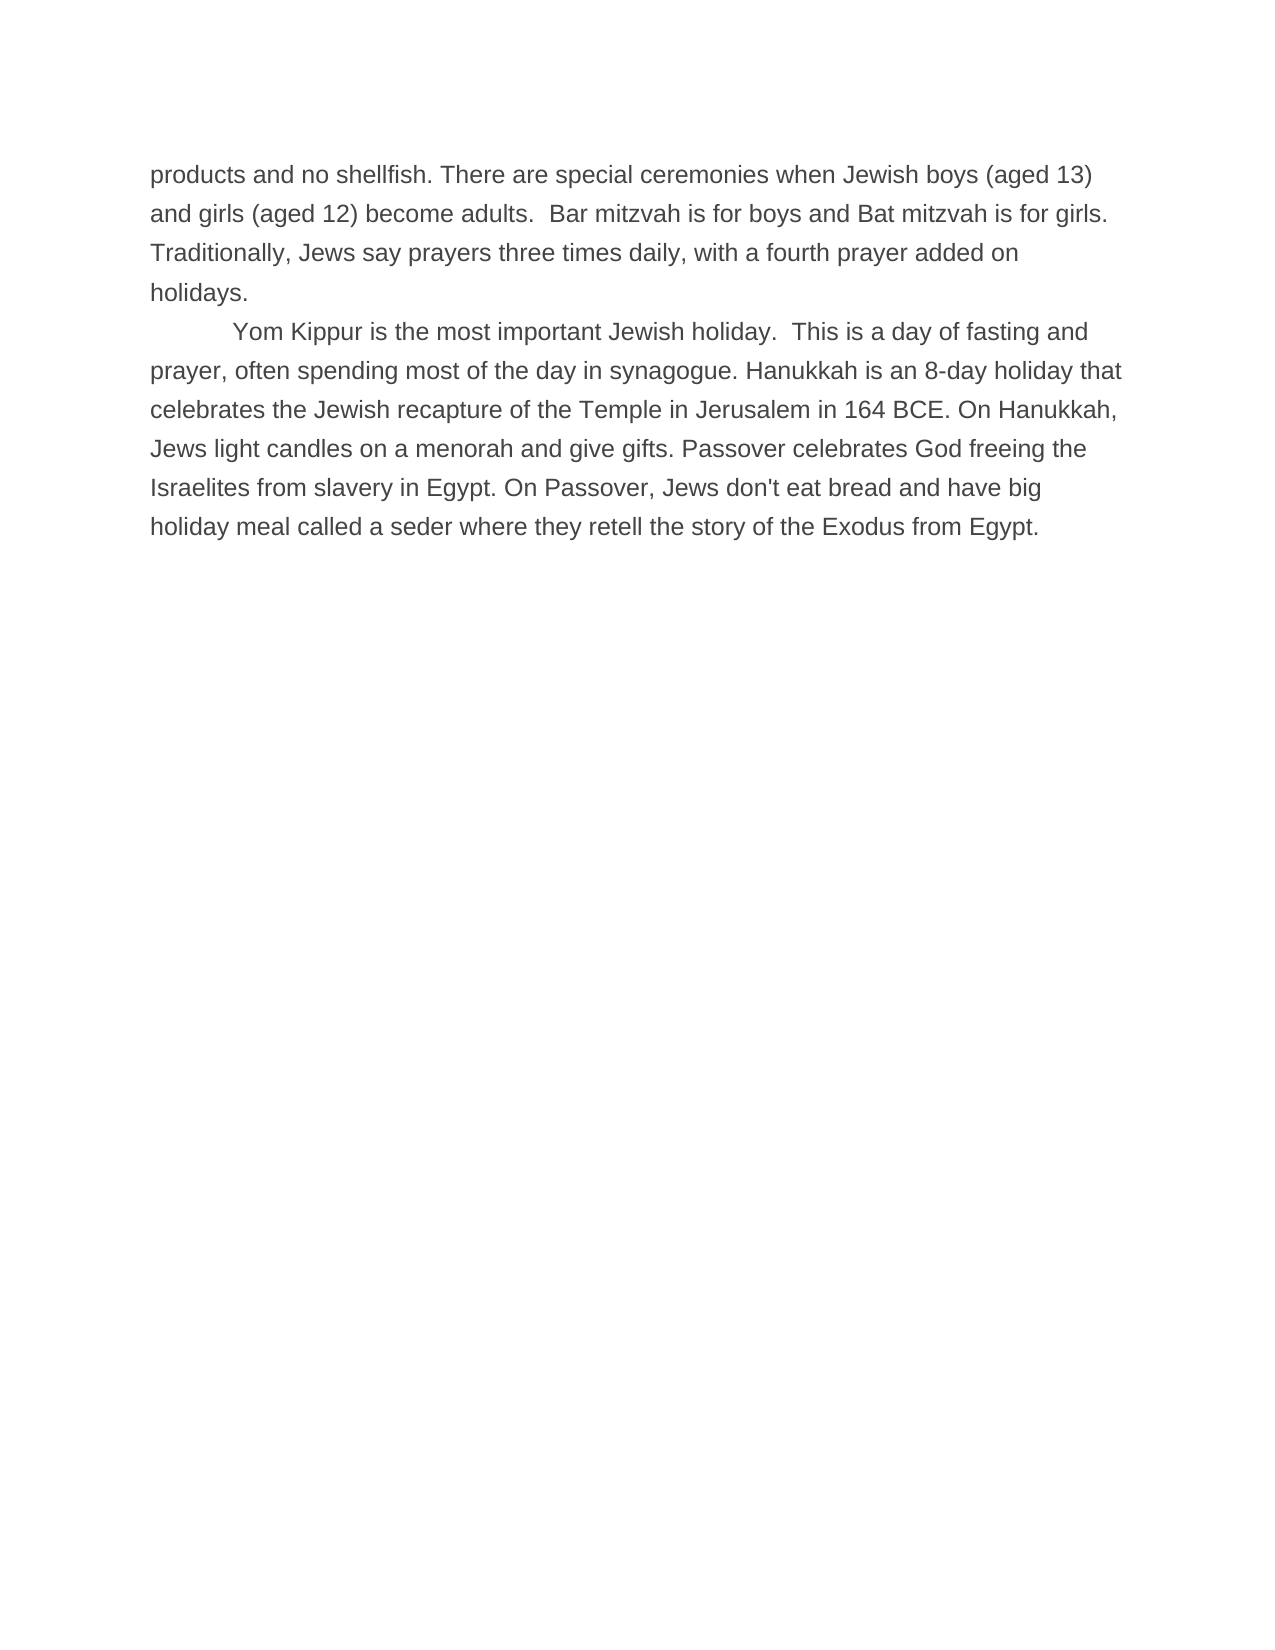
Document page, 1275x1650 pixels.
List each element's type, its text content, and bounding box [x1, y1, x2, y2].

text Yom Kippur is the most important Jewish holiday. This is a day of fasting and prayer, often spending most of the day in synagogue. Hanukkah is an 8-day holiday that celebrates the Jewish recapture of the Temple in Jerusalem in 164 BCE. On Hanukkah, Jews light candles on a menorah and give gifts. Passover celebrates God freeing the Israelites from slavery in Egypt. On Passover, Jews don't eat bread and have big holiday meal called a seder where they retell the story of the Exodus from Egypt. [150, 306, 1125, 541]
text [150, 150, 1125, 306]
